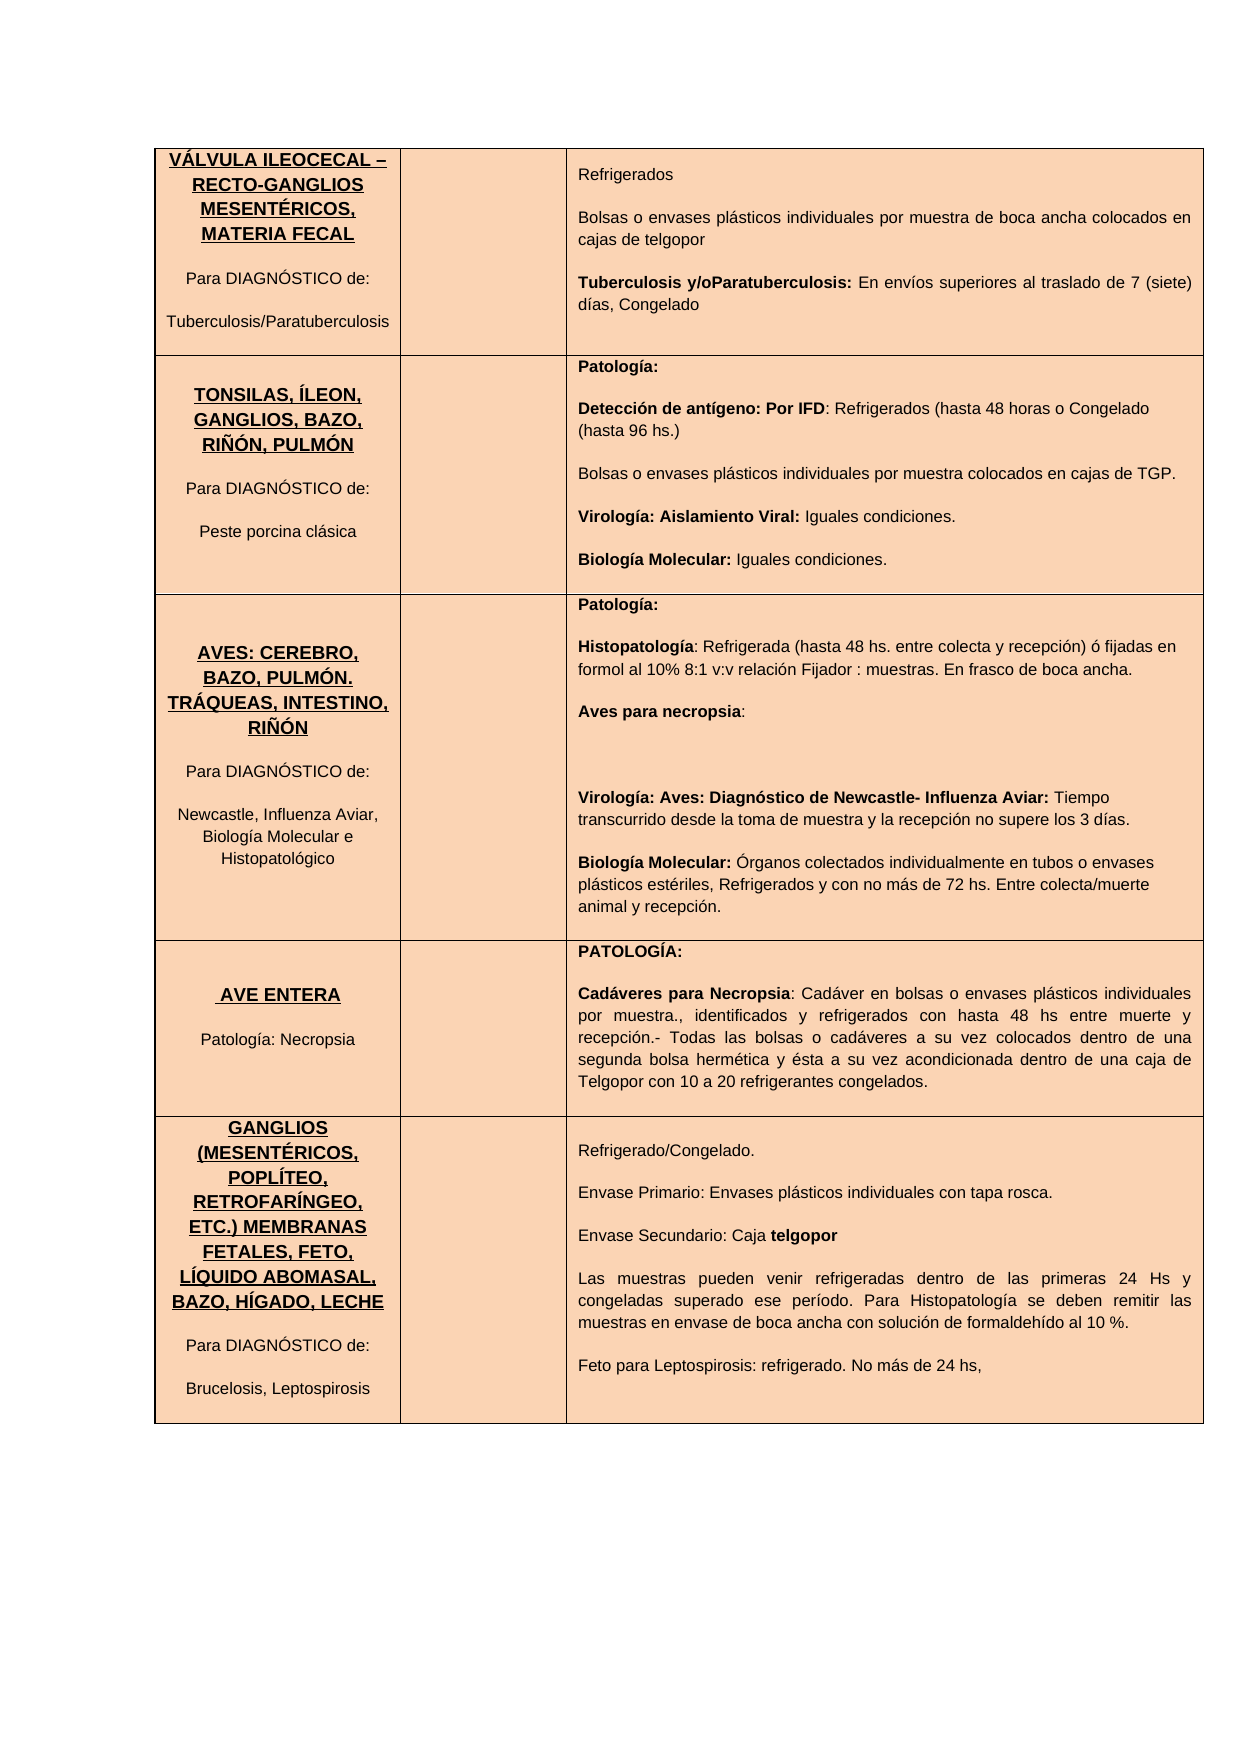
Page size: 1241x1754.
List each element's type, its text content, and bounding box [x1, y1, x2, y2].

table_cell [401, 941, 566, 1116]
table_cell TONSILAS, ÍLEON, GANGLIOS, BAZO, RIÑÓN, PULMÓN Para DIAGNÓSTICO de: Peste porcina clásica [156, 356, 400, 593]
table_cell AVE ENTERA Patología: Necropsia [156, 941, 400, 1116]
table_cell Refrigerado/Congelado. Envase Primario: Envases plásticos individuales con tapa rosca. Envase Secundario: Caja telgopor Las muestras pueden venir refrigeradas dentro de las primeras 24 Hs y congeladas superado ese período. Para Histopatología se deben remitir las muestras en envase de boca ancha con solución de formaldehído al 10 %. Feto para Leptospirosis: refrigerado. No más de 24 hs, [567, 1117, 1203, 1423]
table_cell [401, 595, 566, 940]
table_cell PATOLOGÍA: Cadáveres para Necropsia: Cadáver en bolsas o envases plásticos individuales por muestra., identificados y refrigerados con hasta 48 hs entre muerte y recepción.- Todas las bolsas o cadáveres a su vez colocados dentro de una segunda bolsa hermética y ésta a su vez acondicionada dentro de una caja de Telgopor con 20 refrigerantes congelados. [567, 941, 1203, 1116]
table_cell GANGLIOS (MESENTÉRICOS, POPLÍTEO, RETROFARÍNGEO, ETC.) MEMBRANAS FETALES, FETO, LÍQUIDO ABOMASAL, BAZO, HÍGADO, LECHE Para DIAGNÓSTICO de: Brucelosis, Leptospirosis [156, 1117, 400, 1423]
table_cell [401, 356, 566, 593]
table_cell Refrigerados Bolsas o envases plásticos individuales por muestra de boca ancha colocados en cajas de telgopor Tuberculosis y/oParatuberculosis: En envíos superiores al traslado de 7 (siete) días, Congelado [567, 149, 1203, 355]
table_cell Patología: Histopatología: Refrigerada (hasta 48 hs. entre colecta y recepción) ó fijadas en formol al 10% 8:1 v:v relación Fijador : muestras. En frasco de boca ancha. Aves para necropsia: Virología: Aves: Diagnóstico de Newcastle- Influenza Aviar: Tiempo transcurrido desde la toma de muestra y la recepción no supere los 3 días. Biología Molecular: Órganos colectados individualmente en tubos o envases plásticos estériles, Refrigerados y con no más de 72 hs. Entre colecta/muerte animal y recepción. [567, 595, 1203, 940]
table_cell [401, 1117, 566, 1423]
table_cell [401, 149, 566, 355]
table_cell AVES: CEREBRO, BAZO, PULMÓN. TRÁQUEAS, INTESTINO, RIÑÓN Para DIAGNÓSTICO de: Newcastle, Influenza Aviar, Biología Molecular e Histopatológico [156, 595, 400, 940]
table_cell Patología: Detección de antígeno: Por IFD: Refrigerados (hasta 48 horas o Congelado (hasta 96 hs.) Bolsas o envases plásticos individuales por muestra colocados en cajas de TGP. Virología: Aislamiento Viral: Iguales condiciones. Biología Molecular: Iguales condiciones. [567, 356, 1203, 593]
table_cell VÁLVULA ILEOCECAL – RECTO-GANGLIOS MESENTÉRICOS, MATERIA FECAL Para DIAGNÓSTICO de: Tuberculosis/Paratuberculosis [156, 149, 400, 355]
